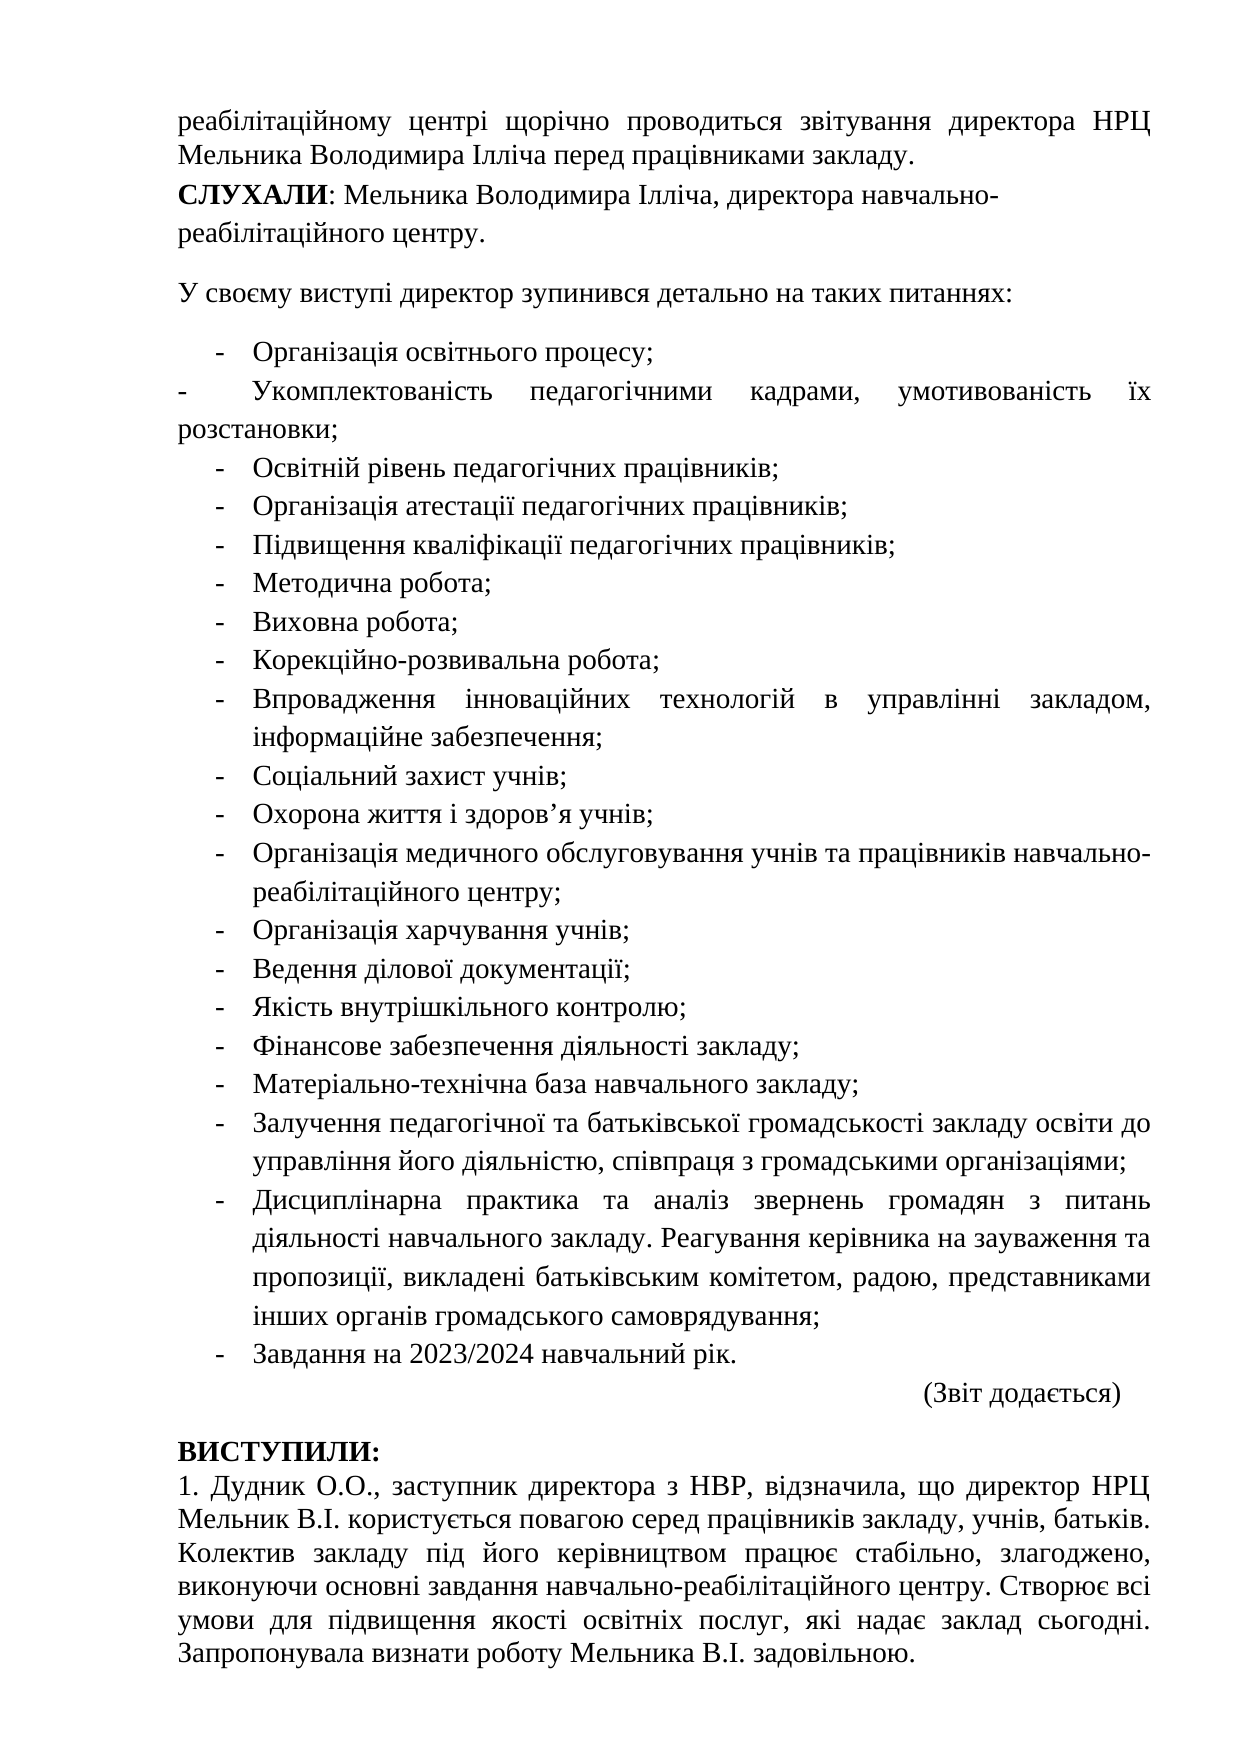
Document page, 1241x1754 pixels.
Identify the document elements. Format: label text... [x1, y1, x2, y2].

list Завдання на 2023/2024 навчальний рік. [215, 1336, 1152, 1370]
list Дисциплінарна практика та аналіз звернень громадян з питань діяльності навчального закладу. Реагування керівника на зауваження та пропозиції, викладені батьківським комітетом, радою, представниками інших органів громадського самоврядування; [215, 1182, 1152, 1331]
list Організація медичного обслуговування учнів та працівників навчально-реабілітаційного центру; [215, 835, 1152, 907]
text ВИСТУПИЛИ: [177, 1434, 1152, 1468]
text 1. Дудник О.О., заступник директора з НВР, відзначила, що директор НРЦ Мельник В.І. користується повагою серед працівників закладу, учнів, батьків. Колектив закладу під його керівництвом працює стабільно, злагоджено, виконуючи основні завдання навчально-реабілітаційного центру. Створює всі умови для підвищення якості освітніх послуг, які надає заклад сьогодні. Запропонувала визнати роботу Мельника В.І. задовільною. [177, 1468, 1152, 1669]
list Соціальний захист учнів; [215, 758, 1152, 792]
list (Звіт додається) [252, 1375, 1152, 1408]
list Організація освітнього процесу; [215, 334, 1152, 368]
list Організація харчування учнів; [215, 912, 1152, 946]
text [177, 103, 1152, 171]
list Виховна робота; [215, 604, 1152, 637]
list Організація атестації педагогічних працівників; [215, 488, 1152, 522]
list Охорона життя і здоров’я учнів; [215, 797, 1152, 830]
list Залучення педагогічної та батьківської громадськості закладу освіти до управління його діяльністю, співпраця з громадськими організаціями; [215, 1105, 1152, 1177]
list Корекційно-розвивальна робота; [215, 642, 1152, 676]
list Впровадження інноваційних технологій в управлінні закладом, інформаційне забезпечення; [215, 681, 1152, 753]
list Фінансове забезпечення діяльності закладу; [215, 1028, 1152, 1061]
list Матеріально-технічна база навчального закладу; [215, 1066, 1152, 1100]
list Освітній рівень педагогічних працівників; [215, 450, 1152, 483]
text У своєму виступі директор зупинився детально на таких питаннях: [177, 275, 1152, 308]
list Якість внутрішкільного контролю; [215, 989, 1152, 1023]
list Методична робота; [215, 565, 1152, 599]
list Ведення ділової документації; [215, 951, 1152, 984]
list Підвищення кваліфікації педагогічних працівників; [215, 527, 1152, 560]
list Укомплектованість педагогічними кадрами, умотивованість їх розстановки; [177, 373, 1152, 445]
text СЛУХАЛИ: Мельника Володимира Ілліча, директора навчально-реабілітаційного центру. [177, 177, 1152, 249]
